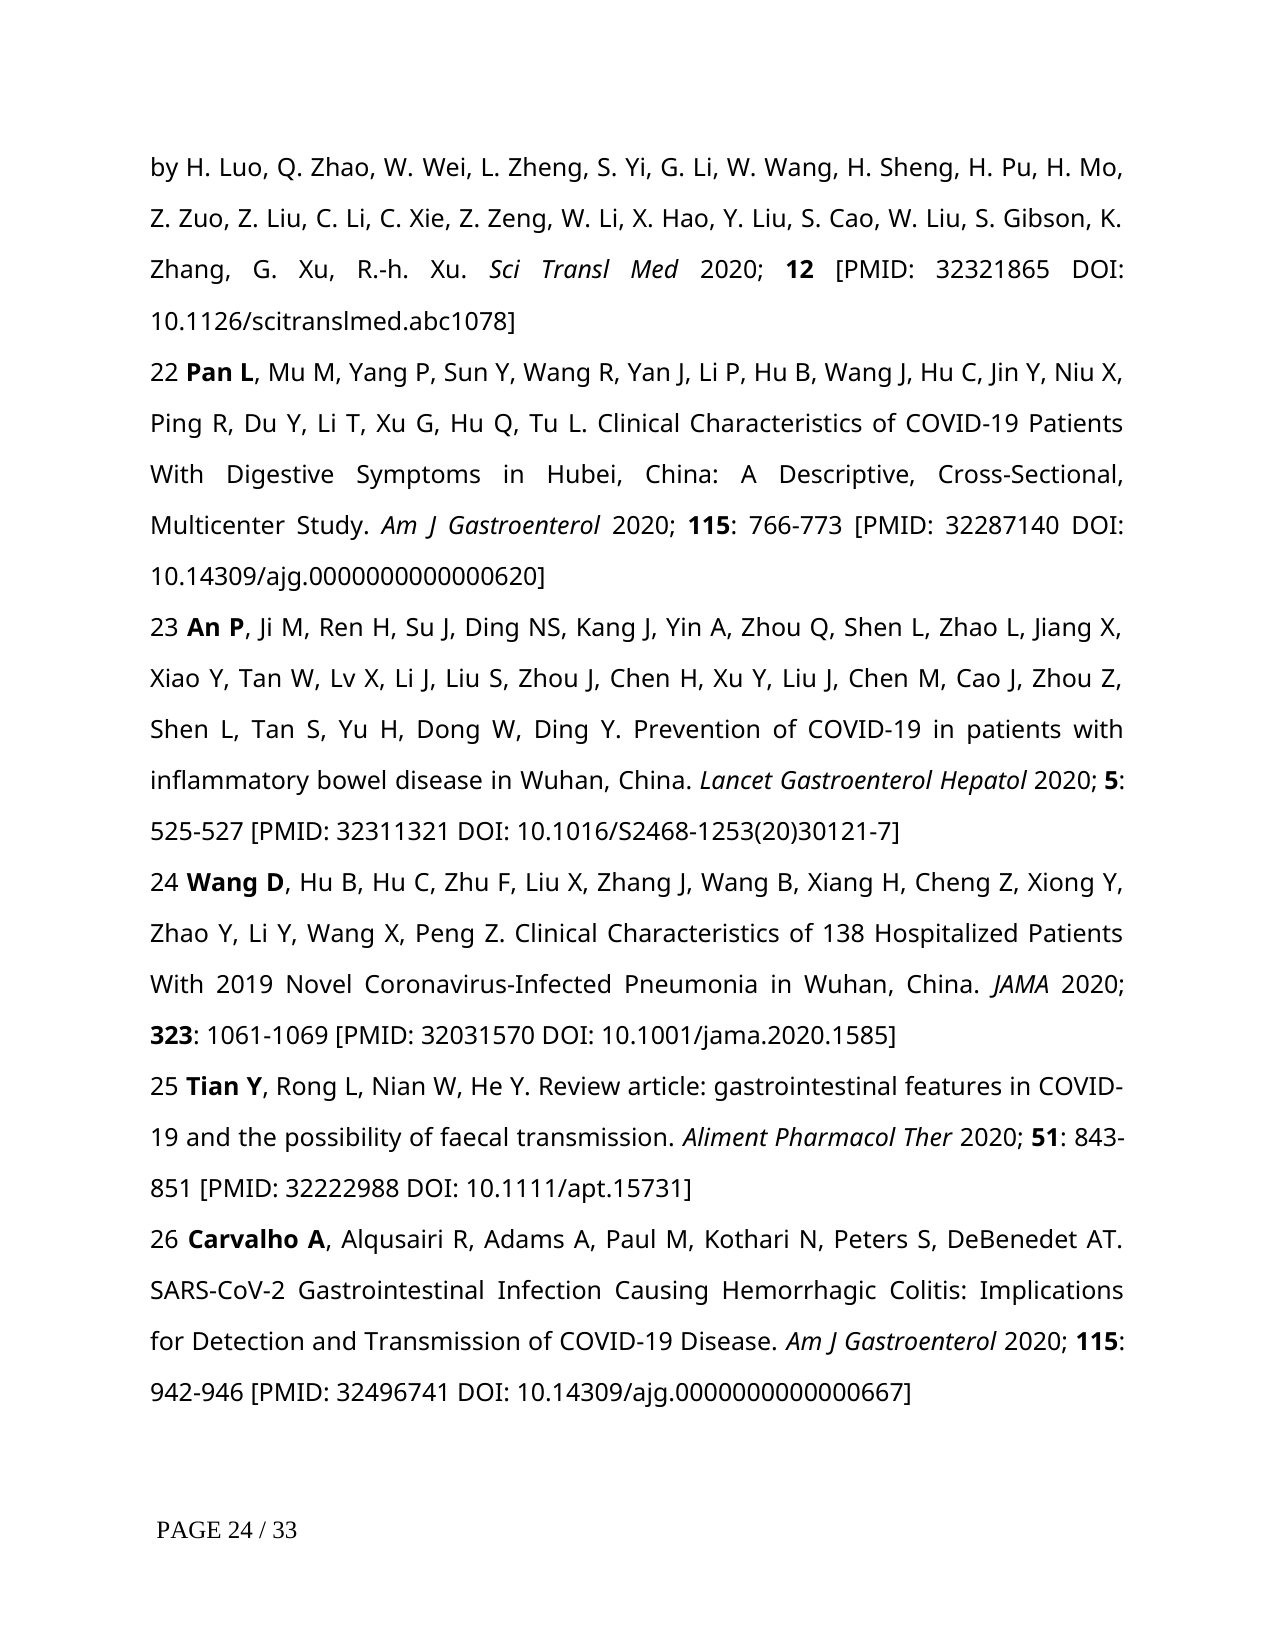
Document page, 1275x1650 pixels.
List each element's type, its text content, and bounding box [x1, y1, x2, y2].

text 23 An P, Ji M, Ren H, Su J, Ding NS, Kang J, Yin A, Zhou Q, Shen L, Zhao L, Jiang X, Xiao Y, Tan W, Lv X, Li J, Liu S, Zhou J, Chen H, Xu Y, Liu J, Chen M, Cao J, Zhou Z, Shen L, Tan S, Yu H, Dong W, Ding Y. Prevention of COVID-19 in patients with inflammatory bowel disease in Wuhan, China. Lancet Gastroenterol Hepatol 2020; 5: 525-527 [PMID: 32311321 DOI: 10.1016/S2468-1253(20)30121-7] [150, 609, 1125, 848]
text 22 Pan L, Mu M, Yang P, Sun Y, Wang R, Yan J, Li P, Hu B, Wang J, Hu C, Jin Y, Niu X, Ping R, Du Y, Li T, Xu G, Hu Q, Tu L. Clinical Characteristics of COVID-19 Patients With Digestive Symptoms in Hubei, China: A Descriptive, Cross-Sectional, Multicenter Study. Am J Gastroenterol 2020; 115: 766-773 [PMID: 32287140 DOI: 10.14309/ajg.0000000000000620] [150, 354, 1125, 592]
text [150, 150, 1125, 337]
text 25 Tian Y, Rong L, Nian W, He Y. Review article: gastrointestinal features in COVID-19 and the possibility of faecal transmission. Aliment Pharmacol Ther 2020; 51: 843-851 [PMID: 32222988 DOI: 10.1111/apt.15731] [150, 1069, 1125, 1205]
text 24 Wang D, Hu B, Hu C, Zhu F, Liu X, Zhang J, Wang B, Xiang H, Cheng Z, Xiong Y, Zhao Y, Li Y, Wang X, Peng Z. Clinical Characteristics of 138 Hospitalized Patients With 2019 Novel Coronavirus-Infected Pneumonia in Wuhan, China. JAMA 2020; 323: 1061-1069 [PMID: 32031570 DOI: 10.1001/jama.2020.1585] [150, 864, 1125, 1052]
text 26 Carvalho A, Alqusairi R, Adams A, Paul M, Kothari N, Peters S, DeBenedet AT. SARS-CoV-2 Gastrointestinal Infection Causing Hemorrhagic Colitis: Implications for Detection and Transmission of COVID-19 Disease. Am J Gastroenterol 2020; 115: 942-946 [PMID: 32496741 DOI: 10.14309/ajg.0000000000000667] [150, 1222, 1125, 1409]
